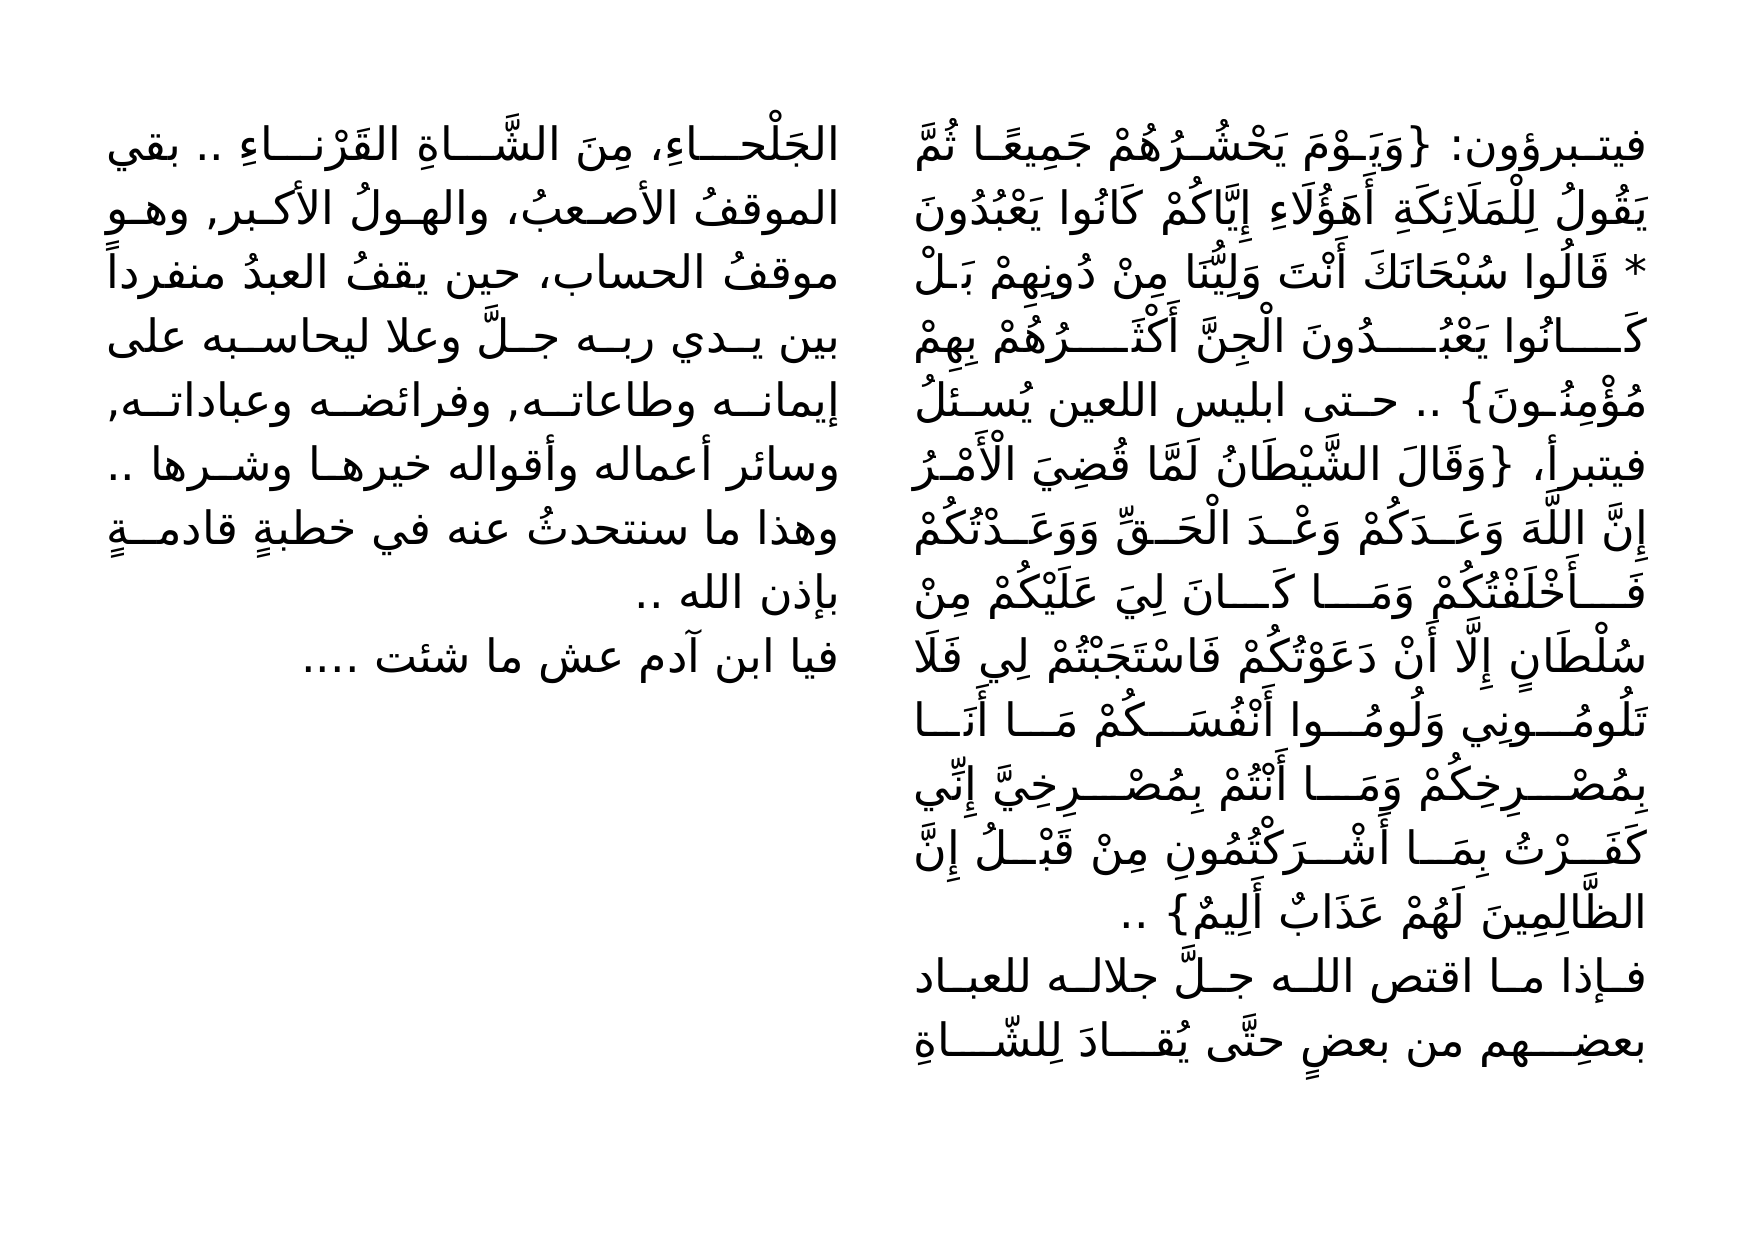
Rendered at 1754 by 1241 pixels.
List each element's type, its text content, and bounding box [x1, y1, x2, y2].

text فإذا ما اقتص الله جلَّ جلاله للعباد بعضِهم من بعضٍ حتَّى يُقادَ لِلشّاةِ الجَلْحاءِ، مِنَ الشَّاةِ القَرْناءِ .. بقي الموقفُ الأصعبُ، والهولُ الأكبر, وهو موقفُ الحساب، حين يقفُ العبدُ منفرداً بين يدي ربه جلَّ وعلا ليحاسبه على إيمانه وطاعاته, وفرائضه وعباداته, وسائر أعماله وأقواله خيرها وشرها .. وهذا ما سنتحدثُ عنه في خطبةٍ قادمةٍ بإذن الله .. [106, 118, 840, 619]
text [914, 118, 1648, 939]
text فإذا ما اقتص الله جلَّ جلاله للعباد بعضِهم من بعضٍ حتَّى يُقادَ لِلشّاةِ الجَلْحاءِ، مِنَ الشَّاةِ القَرْناءِ .. بقي الموقفُ الأصعبُ، والهولُ الأكبر, وهو موقفُ الحساب، حين يقفُ العبدُ منفرداً بين يدي ربه جلَّ وعلا ليحاسبه على إيمانه وطاعاته, وفرائضه وعباداته, وسائر أعماله وأقواله خيرها وشرها .. وهذا ما سنتحدثُ عنه في خطبةٍ قادمةٍ بإذن الله .. [914, 949, 1648, 1067]
text فيا ابن آدم عش ما شئت .... [106, 630, 840, 683]
